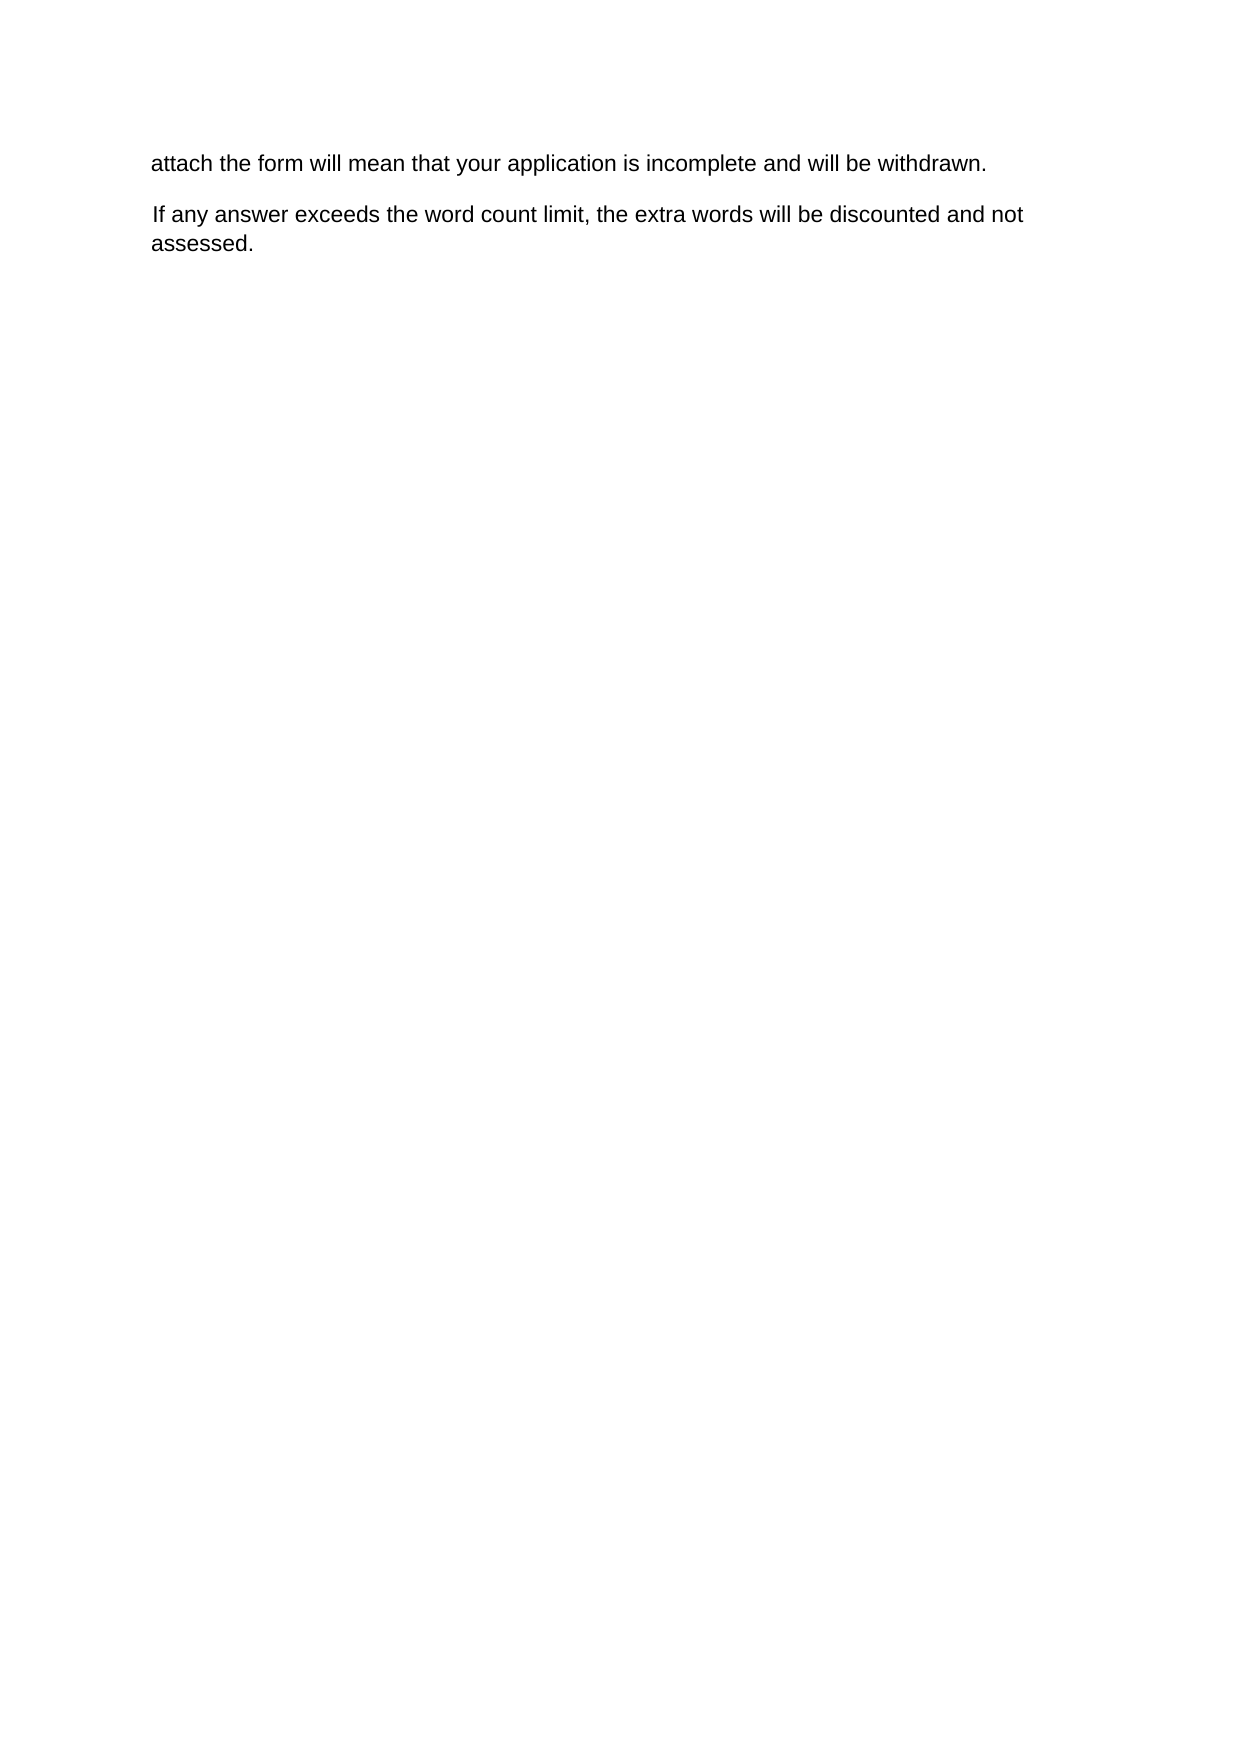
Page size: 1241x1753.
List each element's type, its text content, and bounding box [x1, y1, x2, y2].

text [151, 150, 1007, 177]
text If any answer exceeds the word count limit, the extra words will be discounted and not assessed. [151, 201, 1029, 256]
